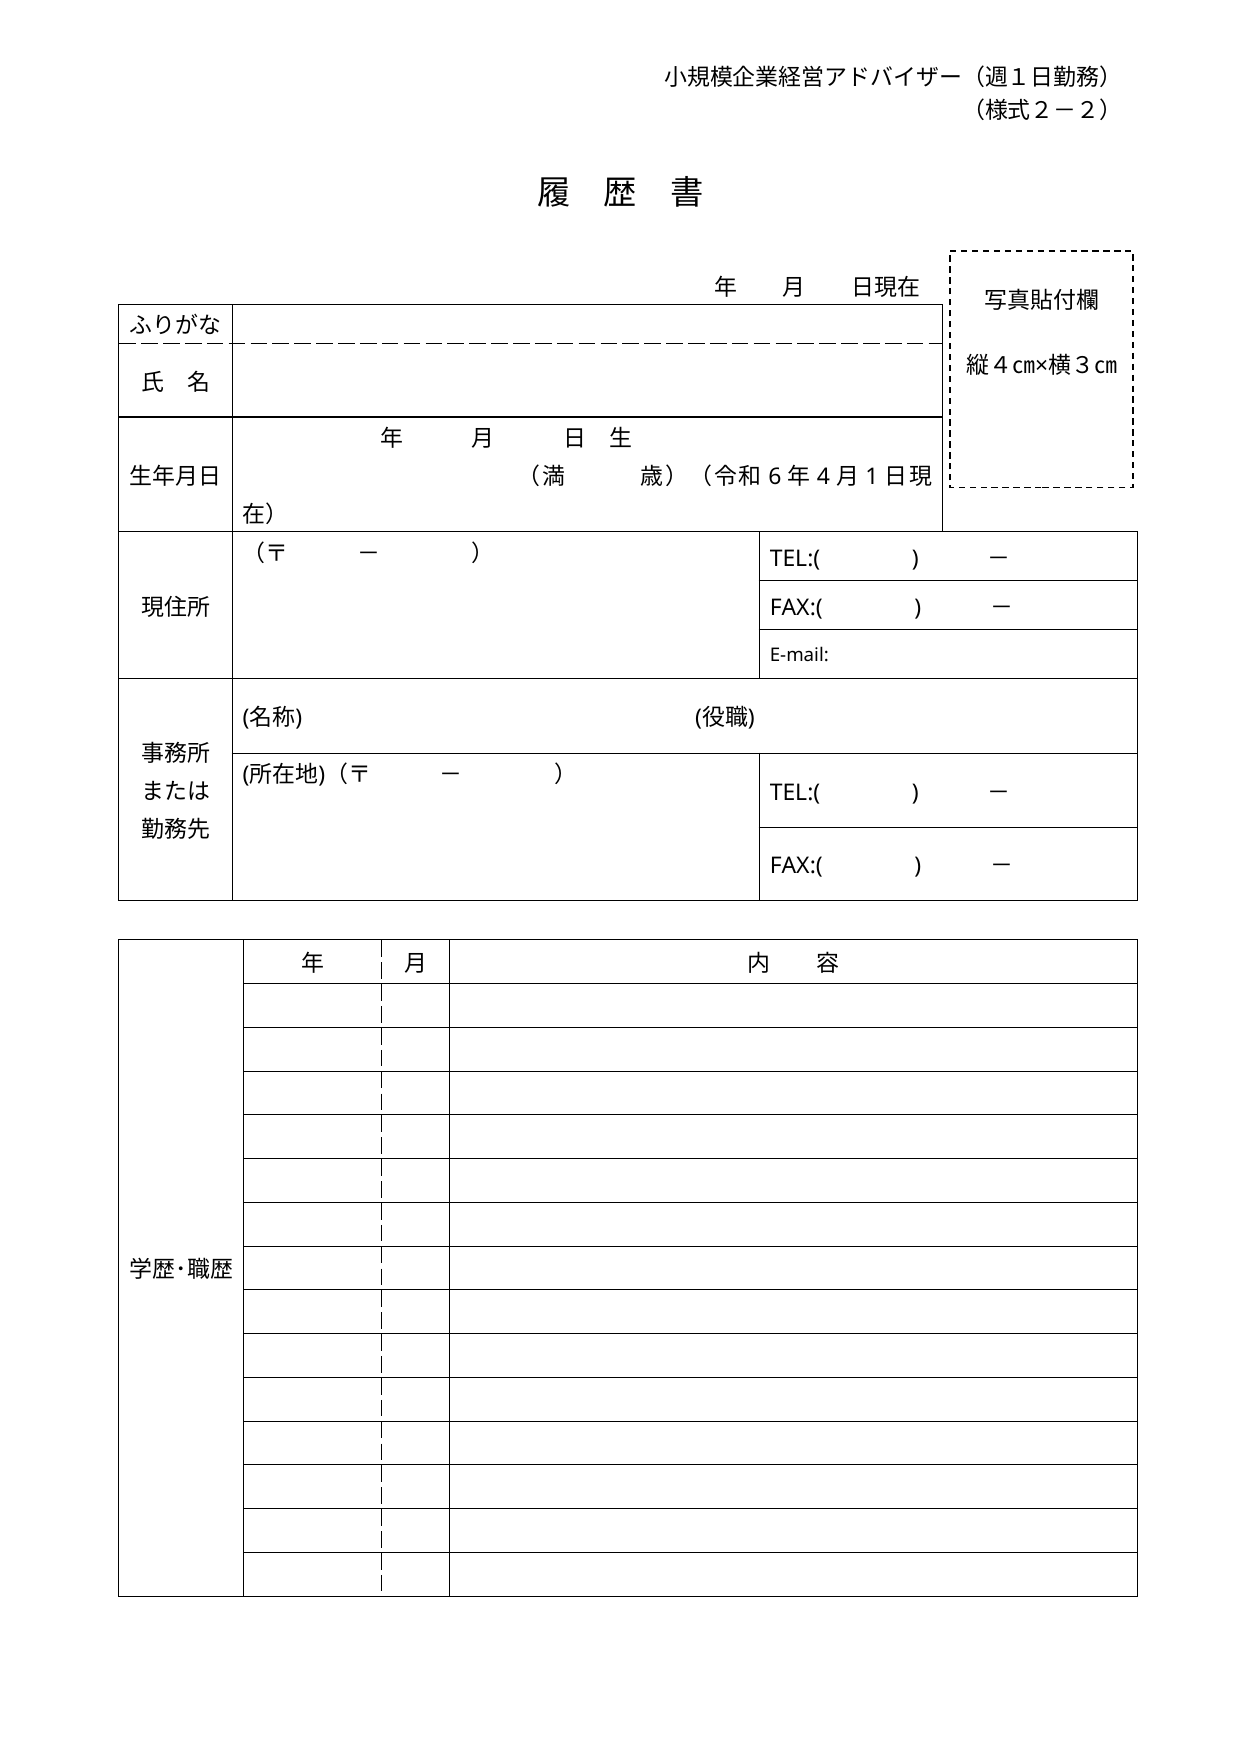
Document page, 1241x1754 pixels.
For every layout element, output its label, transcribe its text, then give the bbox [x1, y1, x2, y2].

table_cell [450, 984, 1137, 1027]
table_cell FAX:( ) － [760, 581, 1137, 629]
table_cell [450, 1422, 1137, 1464]
table_cell [450, 1115, 1137, 1158]
table_cell [450, 1509, 1137, 1552]
table_cell [233, 343, 942, 416]
table_cell [244, 1422, 381, 1464]
table_header [233, 305, 942, 343]
table_cell （〒 － ） [233, 532, 759, 678]
table_cell [381, 1334, 449, 1377]
table_cell [450, 1553, 1137, 1596]
table_cell [450, 1290, 1137, 1333]
table_cell (役職) [685, 679, 1137, 753]
table_cell [381, 1422, 449, 1464]
table_cell TEL:( ) － [760, 754, 1137, 827]
table_cell [450, 1465, 1137, 1508]
table_header ふりがな [119, 305, 232, 343]
table_cell [244, 984, 381, 1027]
table_cell [244, 1028, 381, 1071]
table_cell 年 月 日 生 （満 歳）（令和6年4月1日現在） [233, 418, 942, 531]
table_cell [244, 1247, 381, 1289]
table_header [943, 304, 1137, 531]
table_header 内 容 [450, 940, 1137, 983]
table_cell [381, 1465, 449, 1508]
table_cell [450, 1334, 1137, 1377]
table_cell [381, 1509, 449, 1552]
table_cell [244, 1334, 381, 1377]
table_cell [450, 1378, 1137, 1421]
table_cell [450, 1203, 1137, 1246]
table_cell [450, 1247, 1137, 1289]
table_cell [381, 1553, 449, 1596]
table_cell [381, 1115, 449, 1158]
table_cell [450, 1072, 1137, 1114]
table_cell 氏 名 [119, 343, 232, 416]
table_cell [244, 1072, 381, 1114]
table_cell FAX:( ) － [760, 828, 1137, 900]
table_cell 現住所 [119, 532, 232, 678]
text 年 月 日現在 [118, 266, 1122, 304]
table_cell [244, 1159, 381, 1202]
table_cell [381, 984, 449, 1027]
table_cell [381, 1290, 449, 1333]
table_header 年 [244, 940, 381, 983]
table_cell [244, 1203, 381, 1246]
table_cell [381, 1159, 449, 1202]
table_cell [450, 1028, 1137, 1071]
text 履 歴 書 [118, 152, 1122, 228]
table_cell [381, 1028, 449, 1071]
table_header 学歴･職歴 [119, 940, 243, 1596]
table_cell [381, 1072, 449, 1114]
table_cell [244, 1378, 381, 1421]
table_cell [381, 1378, 449, 1421]
table_cell [244, 1290, 381, 1333]
table_cell TEL:( ) － [760, 532, 1137, 580]
table_cell 生年月日 [119, 418, 232, 531]
table_cell [244, 1115, 381, 1158]
table_cell [244, 1465, 381, 1508]
table_cell (所在地)（〒 － ） [233, 754, 759, 900]
table_cell [381, 1247, 449, 1289]
table_cell [450, 1159, 1137, 1202]
table_cell [244, 1553, 381, 1596]
table_cell [244, 1509, 381, 1552]
table_cell [381, 1203, 449, 1246]
table_cell E-mail: [760, 630, 1137, 678]
table_cell (名称) [233, 679, 685, 753]
table_cell 事務所 または 勤務先 [119, 679, 232, 900]
table_header 月 [381, 940, 449, 983]
